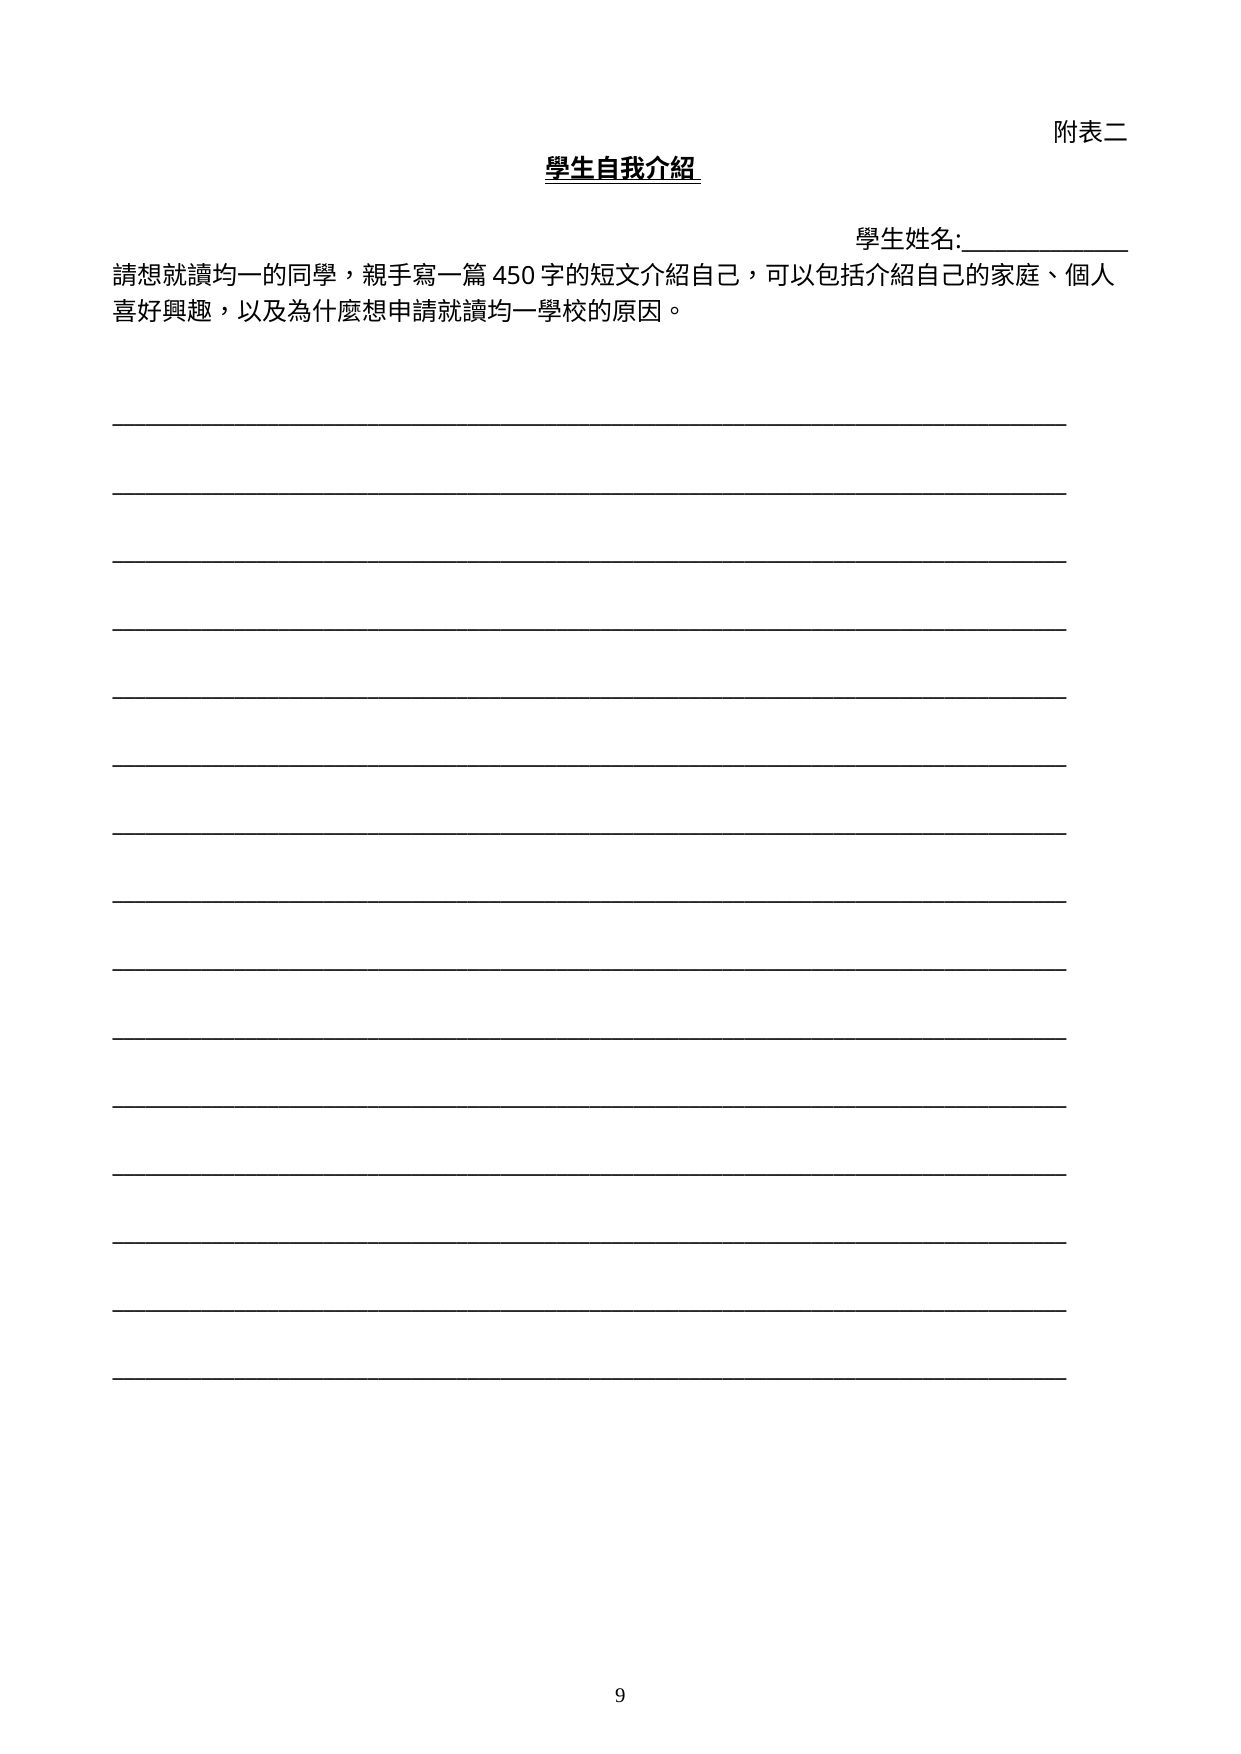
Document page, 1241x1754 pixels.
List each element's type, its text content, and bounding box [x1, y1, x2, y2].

text ______________________________________________________________________________________ [112, 873, 1128, 907]
text ______________________________________________________________________________________ [112, 1077, 1128, 1111]
text ______________________________________________________________________________________ [112, 941, 1128, 975]
text ______________________________________________________________________________________ [112, 601, 1128, 634]
text ______________________________________________________________________________________ [112, 464, 1128, 498]
text ______________________________________________________________________________________ [112, 1009, 1128, 1043]
text ______________________________________________________________________________________ [112, 1350, 1128, 1384]
text ______________________________________________________________________________________ [112, 805, 1128, 839]
text ______________________________________________________________________________________ [112, 669, 1128, 703]
text 學生自我介紹 [112, 149, 1128, 185]
text 請想就讀均一的同學，親手寫一篇450字的短文介紹自己，可以包括介紹自己的家庭、個人喜好興趣，以及為什麼想申請就讀均一學校的原因。 [112, 256, 1128, 328]
text ______________________________________________________________________________________ [112, 737, 1128, 771]
text ______________________________________________________________________________________ [112, 1282, 1128, 1316]
text 附表二 [112, 113, 1128, 149]
text ______________________________________________________________________________________ [112, 1214, 1128, 1248]
text 學生姓名:_______________ [112, 219, 1128, 256]
text ______________________________________________________________________________________ [112, 396, 1128, 430]
text ______________________________________________________________________________________ [112, 1146, 1128, 1179]
text ______________________________________________________________________________________ [112, 532, 1128, 566]
